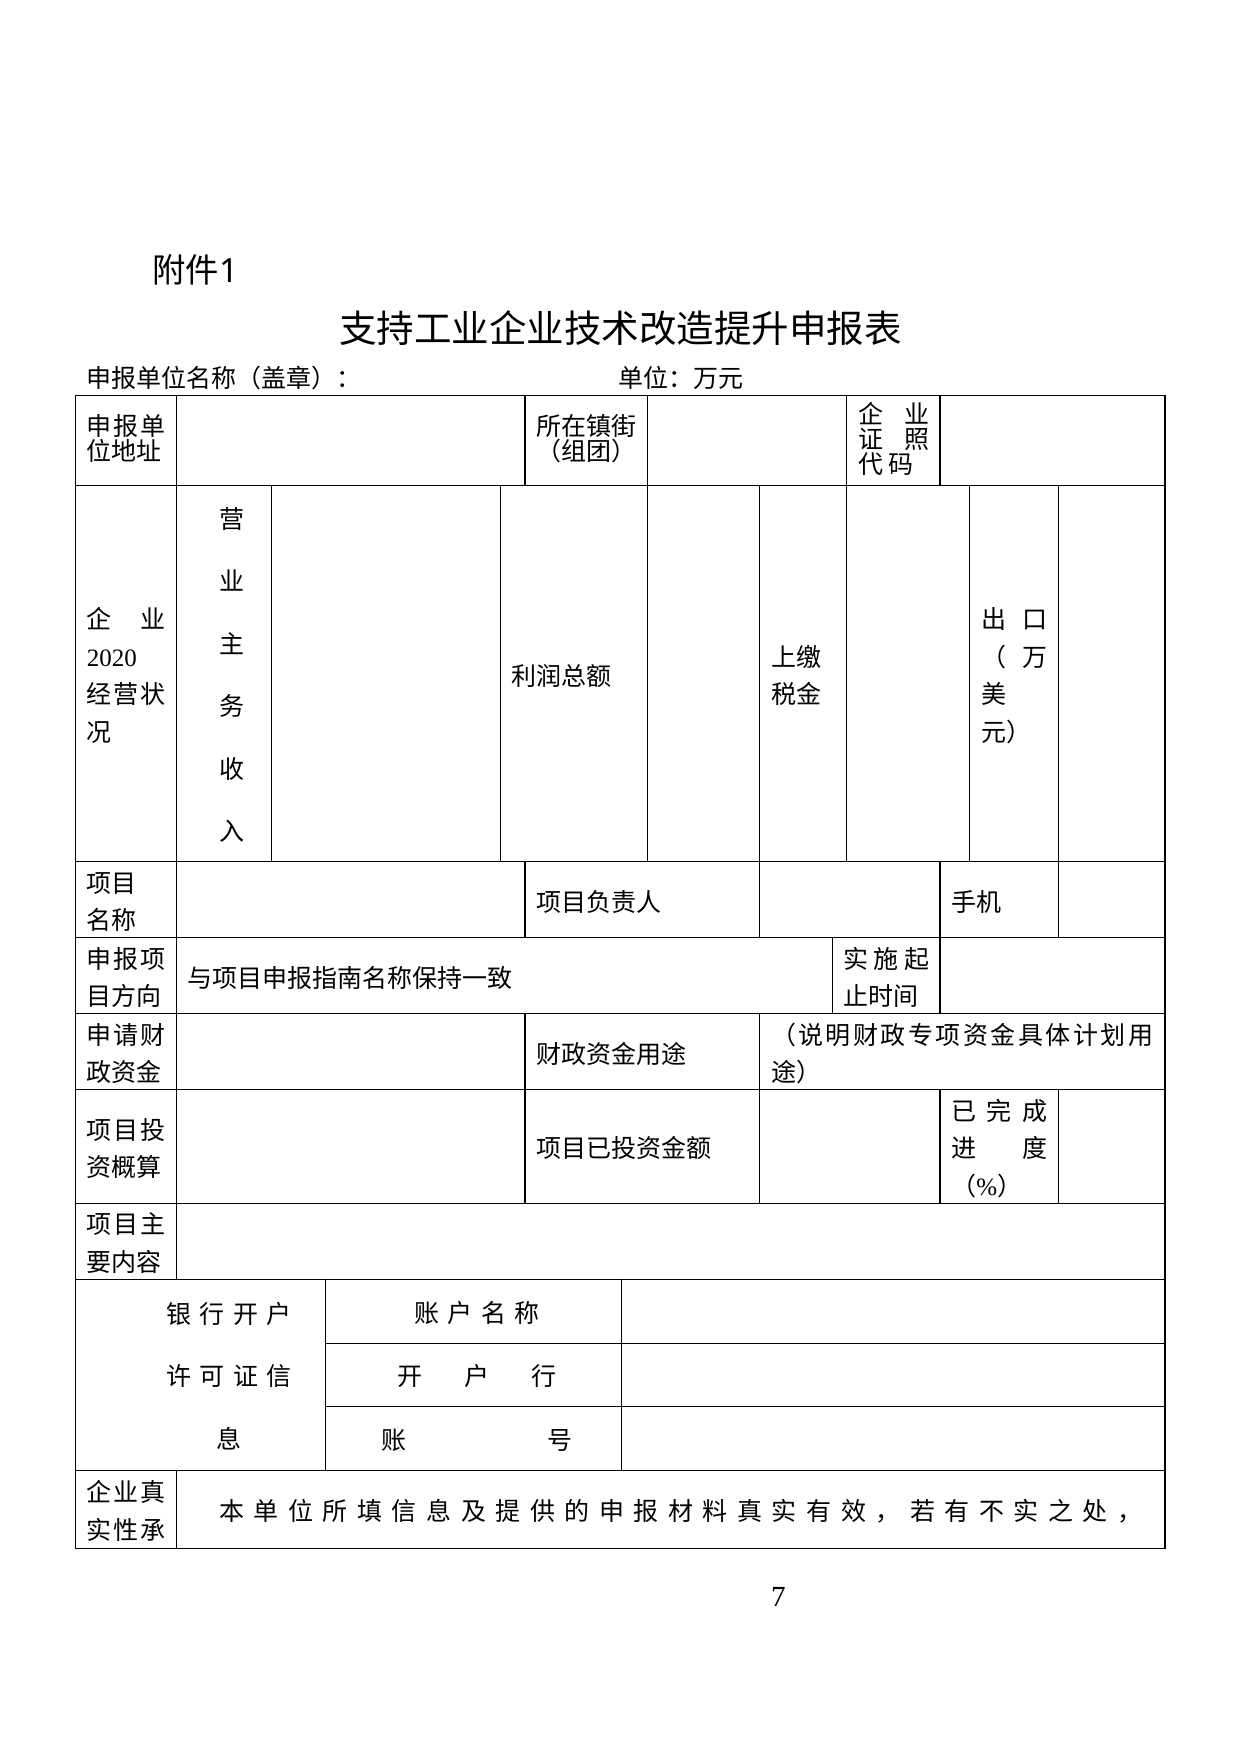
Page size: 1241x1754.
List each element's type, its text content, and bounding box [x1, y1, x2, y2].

table_cell 企业证照代 码 [847, 396, 939, 485]
table_cell [760, 1090, 939, 1203]
table_cell [648, 486, 759, 861]
table_cell 利润总额 [501, 486, 647, 861]
table_cell 已完成进度（%） [941, 1090, 1058, 1203]
table_cell 账户名称 [326, 1280, 621, 1342]
table_cell [622, 1407, 1164, 1469]
table_cell 所在镇街（组团） [526, 396, 647, 485]
table_cell [941, 396, 1164, 485]
table_cell 财政资金用途 [526, 1014, 759, 1089]
table_cell 申报单位名称（盖章）： 单位：万元 [75, 353, 1165, 395]
table_cell 企业2020经营状况 [76, 486, 176, 861]
table_cell （说明财政专项资金具体计划用途） [760, 1014, 1164, 1089]
table_cell 项目负责人 [526, 862, 759, 937]
table_cell 营业主务收入 [177, 486, 271, 861]
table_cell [177, 1471, 1164, 1548]
table_cell [177, 1090, 524, 1203]
table_cell 项目主要内容 [76, 1204, 176, 1279]
table_header 支持工业企业技术改造提升申报表 [75, 299, 1165, 353]
text 附件1 [152, 236, 1088, 299]
table_cell 银行开户许可证信息 [76, 1280, 325, 1469]
table_cell 企业真实性承诺 [76, 1471, 176, 1548]
table_cell 实施起止时间 [833, 938, 939, 1013]
table_cell [941, 938, 1164, 1013]
table_cell [1059, 486, 1164, 861]
table_cell [847, 486, 969, 861]
table_cell 项目 名称 [76, 862, 176, 937]
table_cell 与项目申报指南名称保持一致 [177, 938, 832, 1013]
table_cell 项目已投资金额 [526, 1090, 759, 1203]
table_cell [272, 486, 500, 861]
table_cell [177, 1014, 524, 1089]
table_cell 上缴 税金 [760, 486, 846, 861]
table_cell [648, 396, 846, 485]
table_cell [1059, 862, 1164, 937]
table_cell [177, 396, 524, 485]
table_cell 出口（万美元） [970, 486, 1058, 861]
table_cell 申请财政资金 [76, 1014, 176, 1089]
table_cell 手机 [941, 862, 1058, 937]
table_cell [177, 862, 524, 937]
table_cell 项目投资概算 [76, 1090, 176, 1203]
table_cell 申报项目方向 [76, 938, 176, 1013]
table_cell [1059, 1090, 1164, 1203]
table_cell [760, 862, 939, 937]
table_cell [622, 1280, 1164, 1342]
table_cell 开 户 行 [326, 1344, 621, 1406]
table_cell [177, 1204, 1164, 1279]
table_cell 账 号 [326, 1407, 621, 1469]
table_cell [622, 1344, 1164, 1406]
table_cell 申报单位地址 [76, 396, 176, 485]
